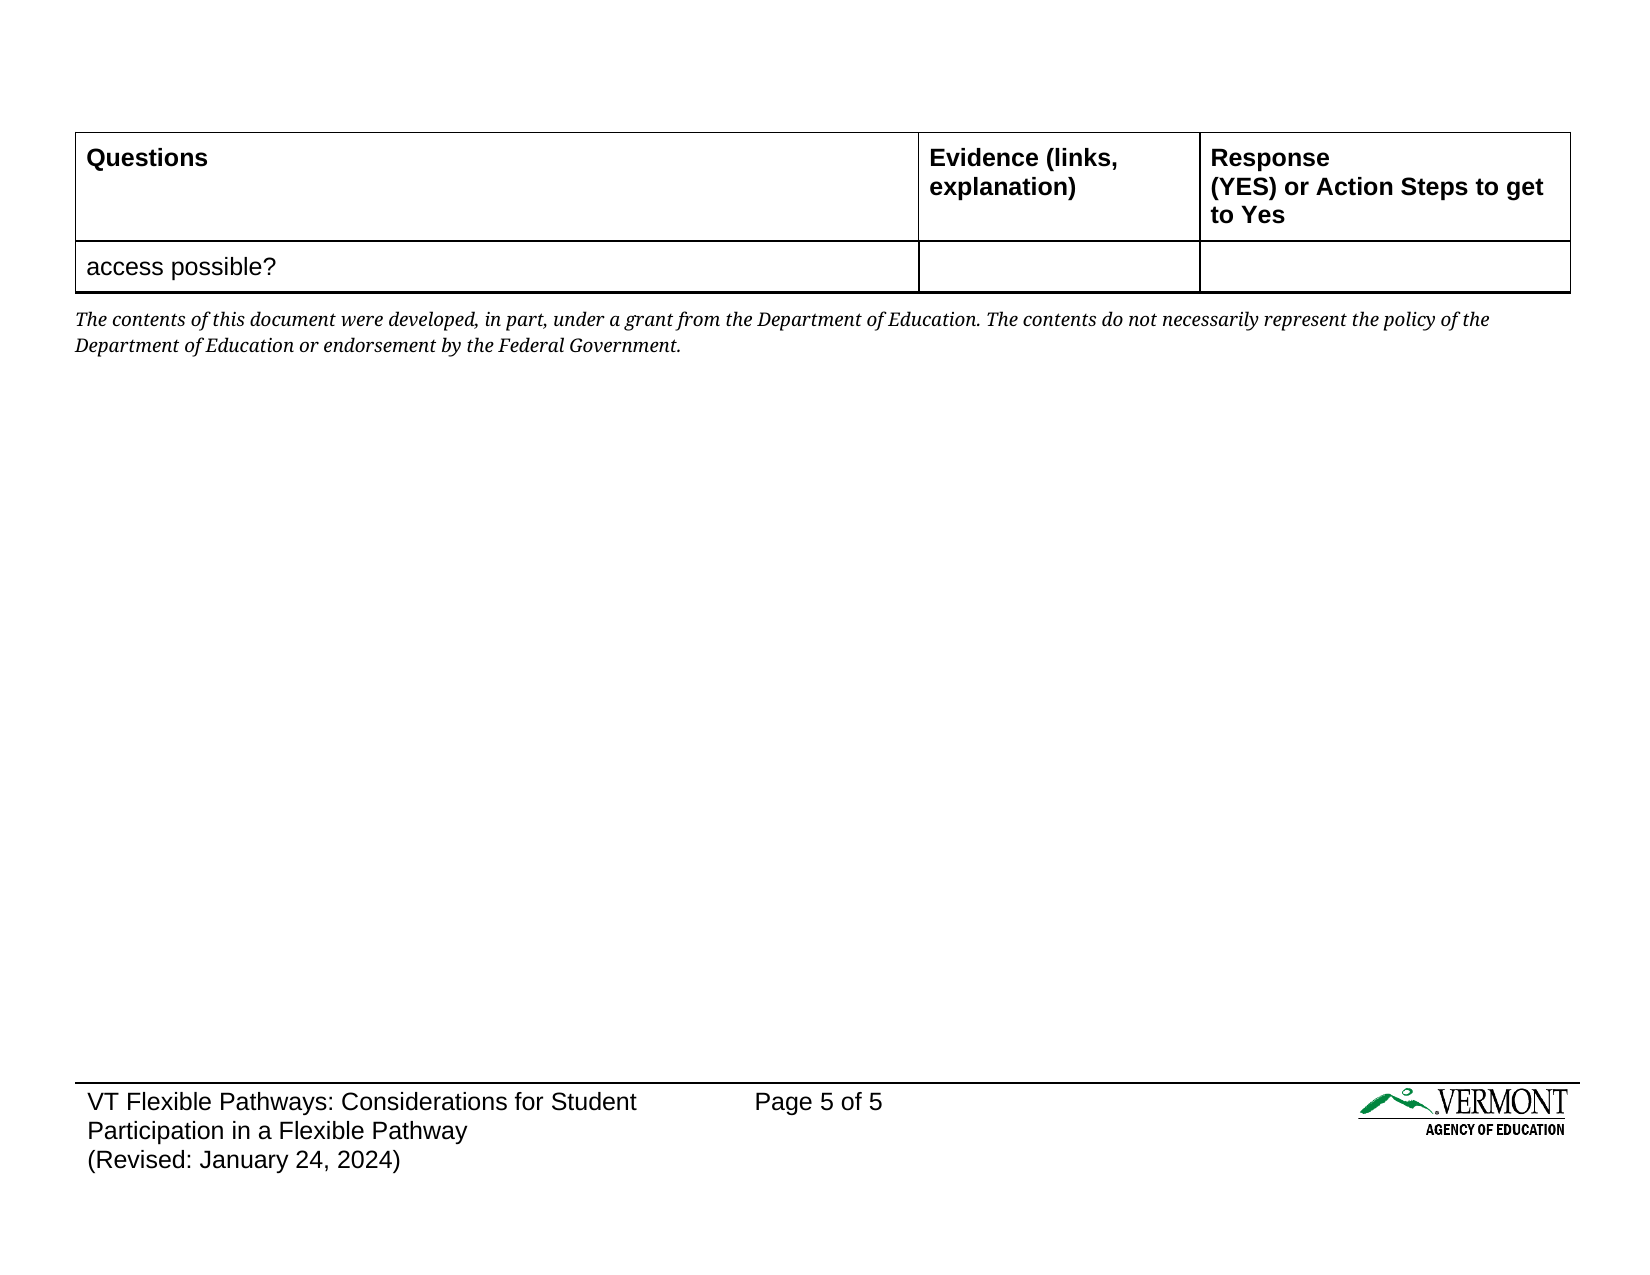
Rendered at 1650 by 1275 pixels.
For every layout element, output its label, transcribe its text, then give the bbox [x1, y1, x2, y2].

table_header Response (YES) or Action Steps to get to Yes [1201, 133, 1570, 240]
text The contents of this document were developed, in part, under a grant from the Department of Education. The contents do not necessarily represent the policy of the Department of Education or endorsement by the Federal Government. [75, 306, 1575, 358]
table_cell [1201, 242, 1570, 291]
table_header Evidence (links, explanation) [919, 133, 1199, 240]
table_header Questions [76, 133, 918, 240]
table_cell [920, 242, 1199, 291]
picture [1358, 1087, 1568, 1140]
